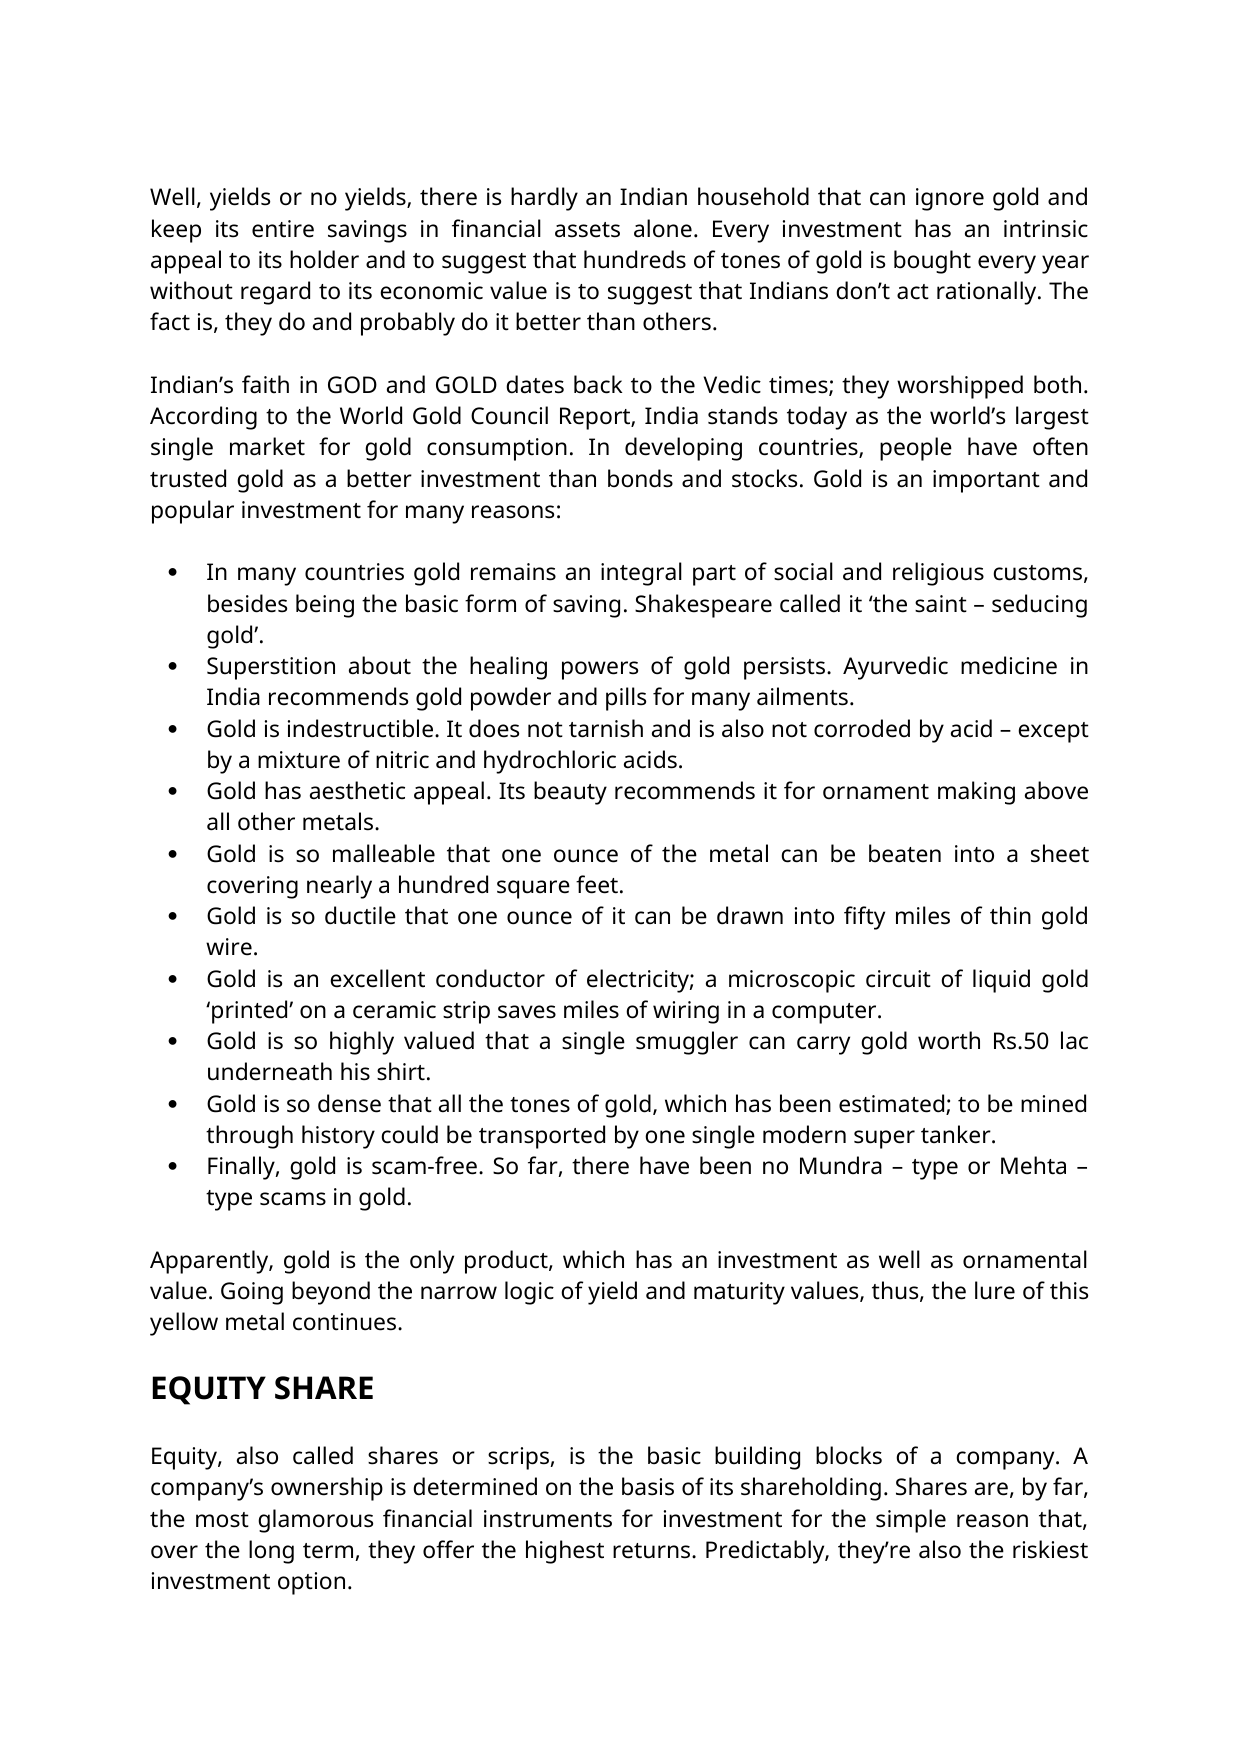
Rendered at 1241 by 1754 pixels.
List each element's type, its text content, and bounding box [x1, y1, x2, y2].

list Superstition about the healing powers of gold persists. Ayurvedic medicine in India recommends gold powder and pills for many ailments. [169, 650, 1090, 712]
text Apparently, gold is the only product, which has an investment as well as ornamental value. Going beyond the narrow logic of yield and maturity values, thus, the lure of this yellow metal continues. [150, 1244, 1090, 1337]
list Gold is so highly valued that a single smuggler can carry gold worth Rs.50 lac underneath his shirt. [169, 1025, 1090, 1087]
list Gold is so malleable that one ounce of the metal can be beaten into a sheet covering nearly a hundred square feet. [169, 837, 1090, 900]
list In many countries gold remains an integral part of social and religious customs, besides being the basic form of saving. Shakespeare called it ‘the saint – seducing gold’. [169, 556, 1090, 650]
text EQUITY SHARE [150, 1366, 1090, 1409]
list Gold has aesthetic appeal. Its beauty recommends it for ornament making above all other metals. [169, 775, 1090, 837]
list Gold is indestructible. It does not tarnish and is also not corroded by acid – except by a mixture of nitric and hydrochloric acids. [169, 712, 1090, 775]
list Gold is so ductile that one ounce of it can be drawn into fifty miles of thin gold wire. [169, 900, 1090, 962]
list Gold is an excellent conductor of electricity; a microscopic circuit of liquid gold ‘printed’ on a ceramic strip saves miles of wiring in a computer. [169, 962, 1090, 1025]
text Indian’s faith in GOD and GOLD dates back to the Vedic times; they worshipped both. According to the World Gold Council Report, India stands today as the world’s largest single market for gold consumption. In developing countries, people have often trusted gold as a better investment than bonds and stocks. Gold is an important and popular investment for many reasons: [150, 369, 1090, 525]
text Well, yields or no yields, there is hardly an Indian household that can ignore gold and keep its entire savings in financial assets alone. Every investment has an intrinsic appeal to its holder and to suggest that hundreds of tones of gold is bought every year without regard to its economic value is to suggest that Indians don’t act rationally. The fact is, they do and probably do it better than others. [150, 181, 1090, 337]
list Gold is so dense that all the tones of gold, which has been estimated; to be mined through history could be transported by one single modern super tanker. [169, 1087, 1090, 1150]
text Equity, also called shares or scrips, is the basic building blocks of a company. A company’s ownership is determined on the basis of its shareholding. Shares are, by far, the most glamorous financial instruments for investment for the simple reason that, over the long term, they offer the highest returns. Predictably, they’re also the riskiest investment option. [150, 1440, 1090, 1596]
list Finally, gold is scam-free. So far, there have been no Mundra – type or Mehta – type scams in gold. [169, 1150, 1090, 1212]
